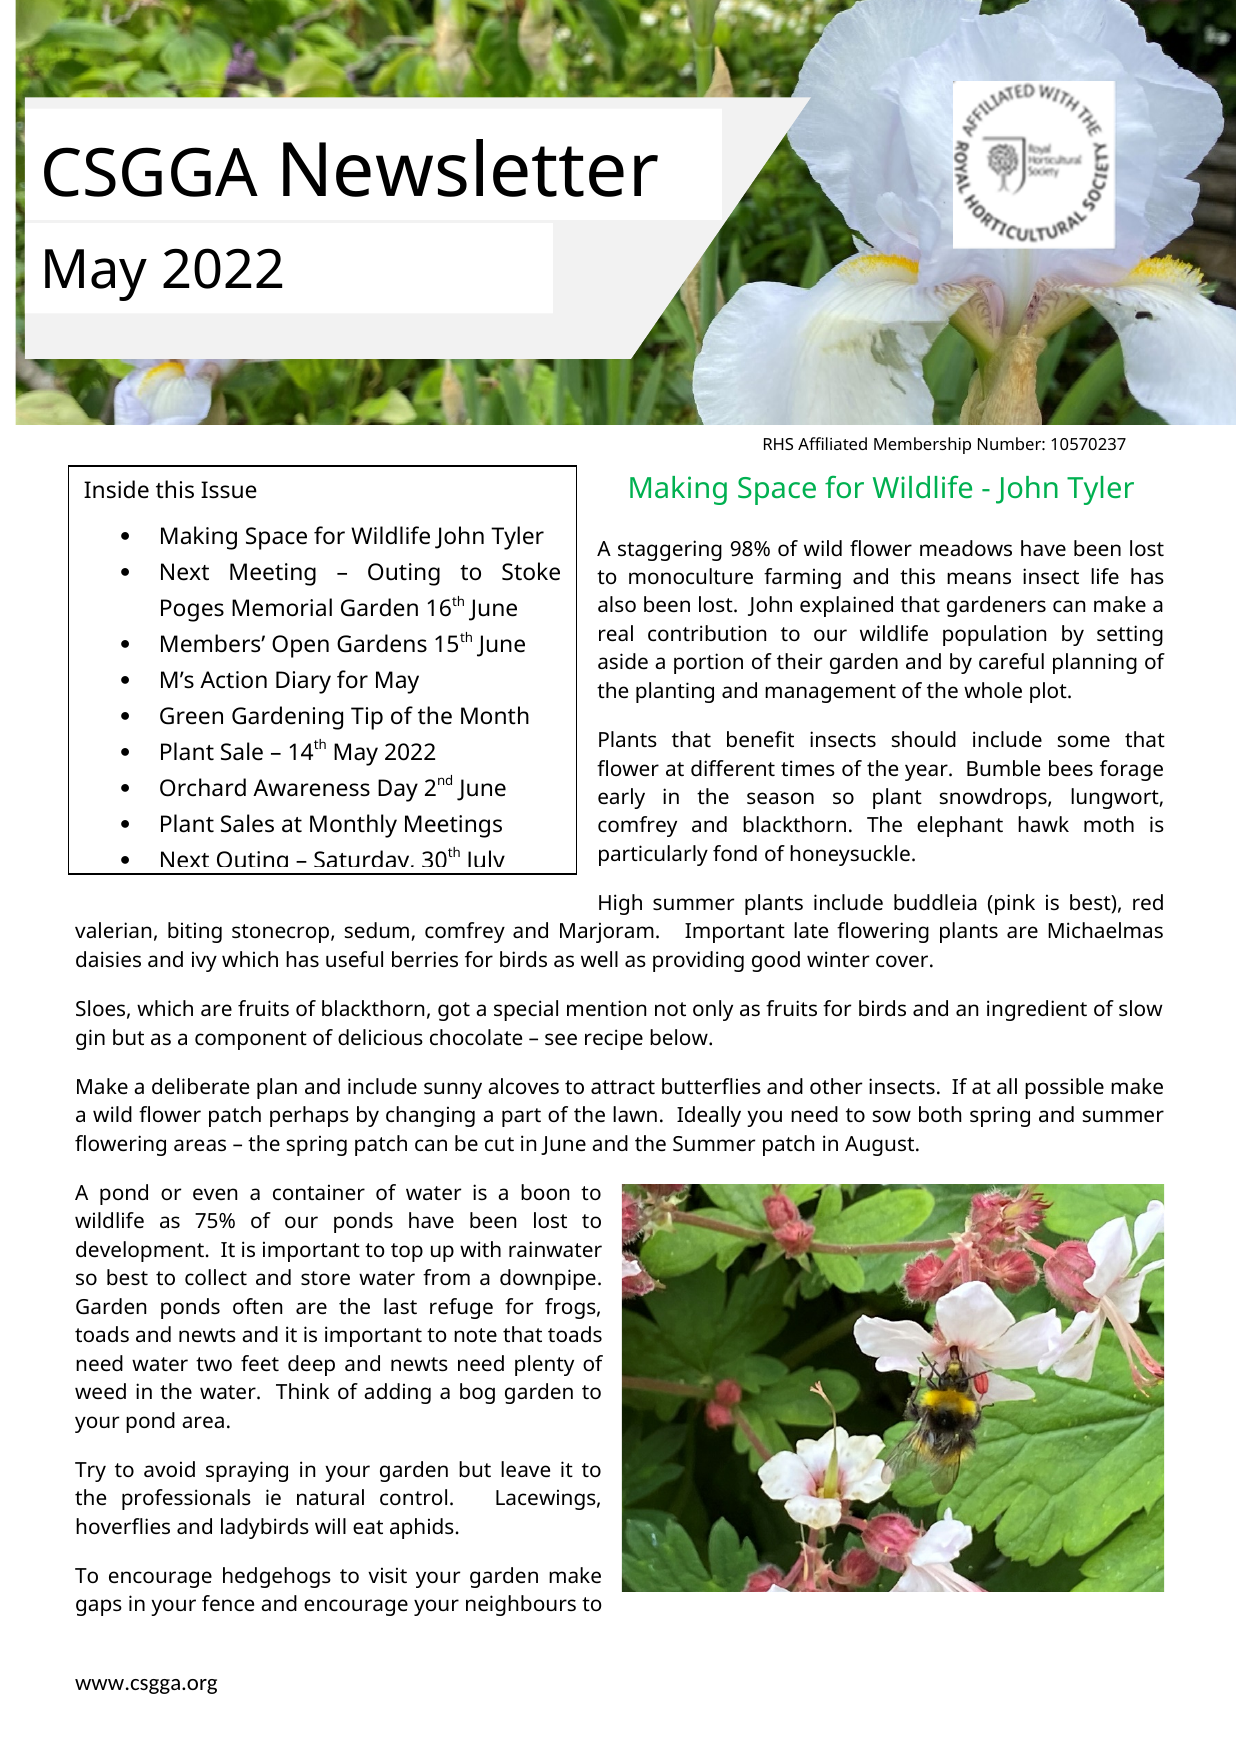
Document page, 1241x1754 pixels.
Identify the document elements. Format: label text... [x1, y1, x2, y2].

picture [15, 0, 1236, 425]
text Sloes, which are fruits of blackthorn, got a special mention not only as fruits for birds and an ingredient of slow gin but as a component of delicious chocolate – see recipe below. [75, 994, 1165, 1051]
text Plants that benefit insects should include some that flower at different times of the year. Bumble bees forage early in the season so plant snowdrops, lungwort, comfrey and blackthorn. The elephant hawk moth is particularly fond of honeysuckle. [75, 725, 1165, 867]
text Make a deliberate plan and include sunny alcoves to attract butterflies and other insects. If at all possible make a wild flower patch perhaps by changing a part of the lawn. Ideally you need to sow both spring and summer flowering areas – the spring patch can be cut in June and the Summer patch in August. [75, 1072, 1165, 1157]
text High summer plants include buddleia (pink is best), red valerian, biting stonecrop, sedum, comfrey and Marjoram. Important late flowering plants are Michaelmas daisies and ivy which has useful berries for birds as well as providing good winter cover. [75, 888, 1165, 973]
picture [620, 1184, 1164, 1591]
list Making Space for Wildlife - John Tyler [75, 467, 1165, 507]
text A staggering 98% of wild flower meadows have been lost to monoculture farming and this means insect life has also been lost. John explained that gardeners can make a real contribution to our wildlife population by setting aside a portion of their garden and by careful planning of the planting and management of the whole plot. [75, 534, 1165, 704]
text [75, 1561, 1165, 1618]
text A pond or even a container of water is a boon to wildlife as 75% of our ponds have been lost to development. It is important to top up with rainwater so best to collect and store water from a downpipe. Garden ponds often are the last refuge for frogs, toads and newts and it is important to note that toads need water two feet deep and newts need plenty of weed in the water. Think of adding a bog garden to your pond area. [75, 1178, 1165, 1434]
text Try to avoid spraying in your garden but leave it to the professionals ie natural control. Lacewings, hoverflies and ladybirds will eat aphids. [75, 1455, 620, 1540]
